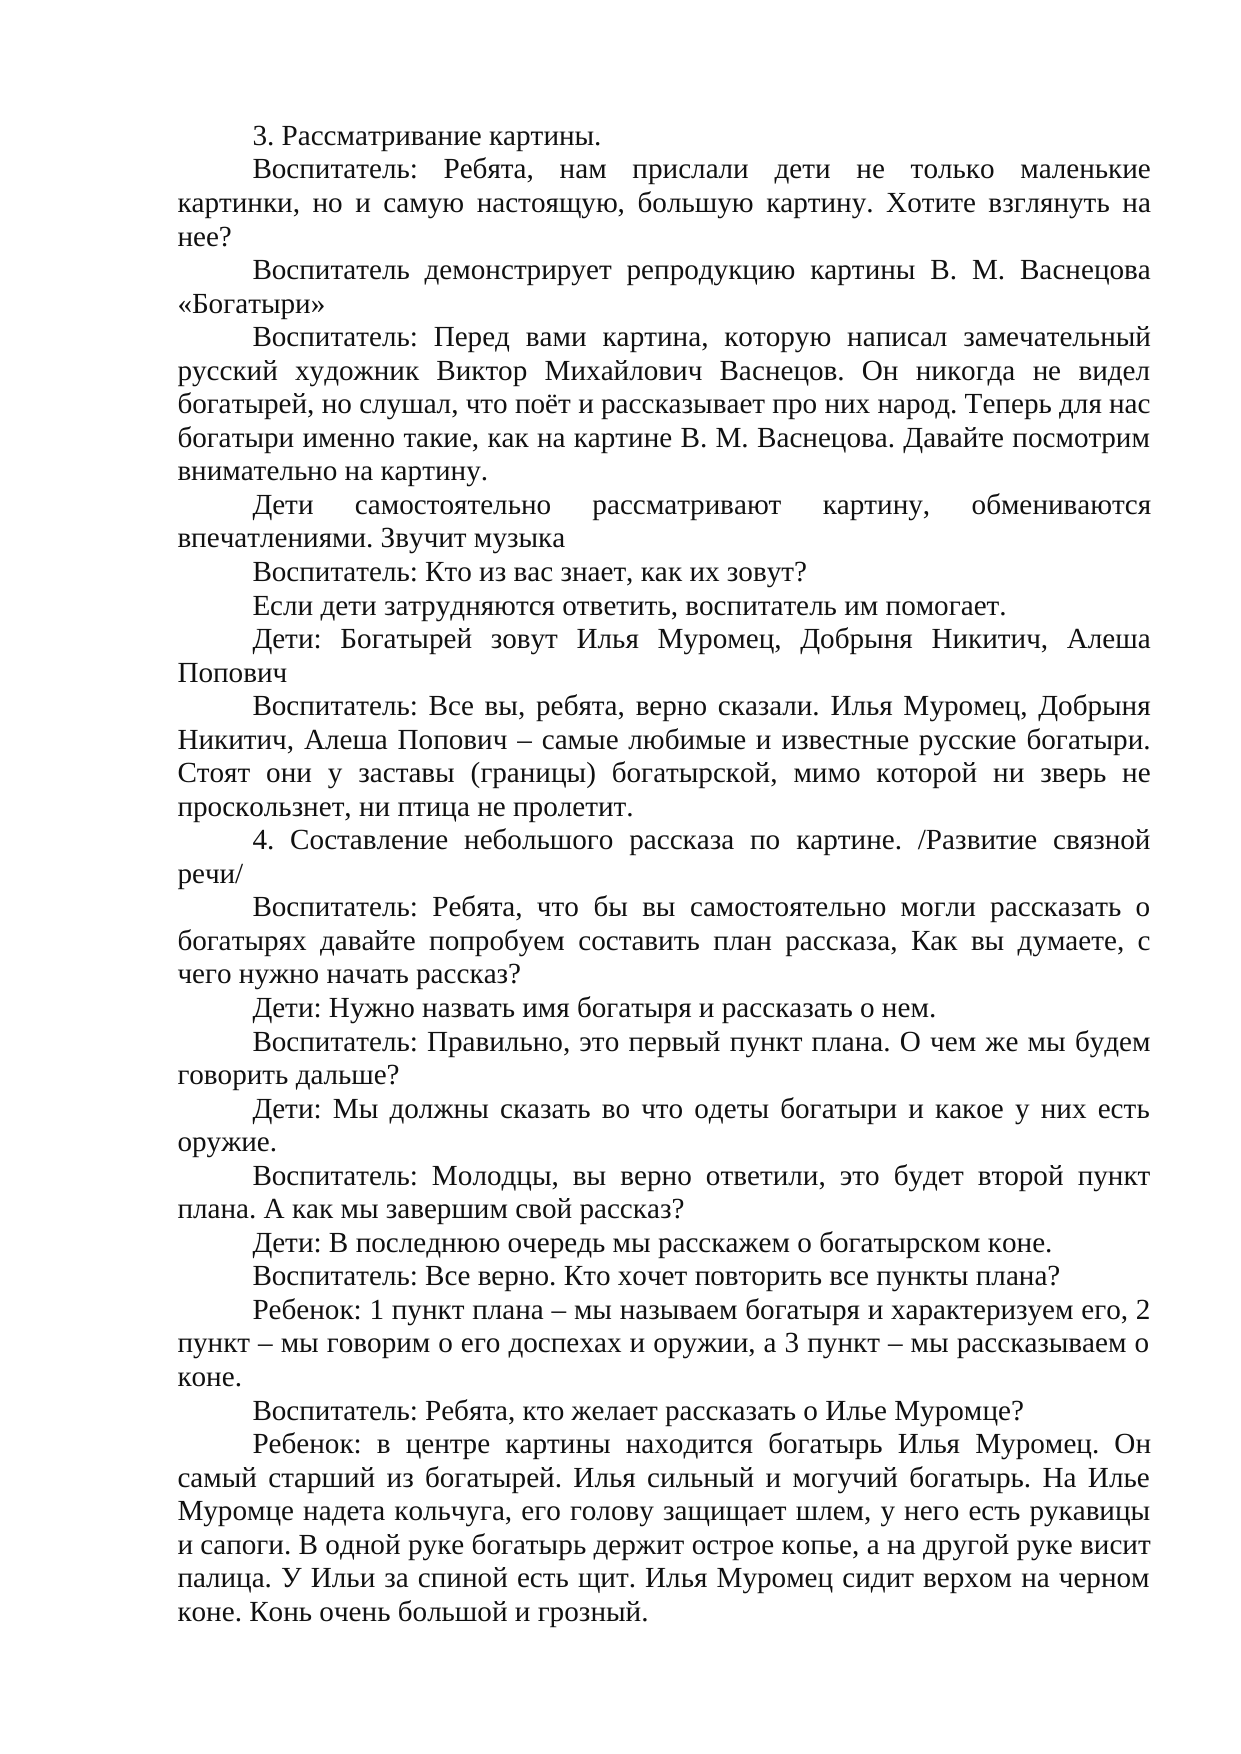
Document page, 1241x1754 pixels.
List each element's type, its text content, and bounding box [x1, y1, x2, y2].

text Если дети затрудняются ответить, воспитатель им помогает. [177, 588, 1152, 621]
text Воспитатель: Ребята, кто желает рассказать о Илье Муромце? [177, 1393, 1152, 1426]
text Воспитатель: Ребята, что бы вы самостоятельно могли рассказать о богатырях давайте попробуем составить план рассказа, Как вы думаете, с чего нужно начать рассказ? [177, 889, 1152, 990]
text Воспитатель демонстрирует репродукцию картины В. М. Васнецова «Богатыри» [177, 252, 1152, 319]
text Дети самостоятельно рассматривают картину, обмениваются впечатлениями. Звучит музыка [177, 487, 1152, 554]
text Дети: Богатырей зовут Илья Муромец, Добрыня Никитич, Алеша Попович [177, 621, 1152, 688]
text Дети: Нужно назвать имя богатыря и рассказать о нем. [177, 990, 1152, 1024]
text Дети: В последнюю очередь мы расскажем о богатырском коне. [177, 1225, 1152, 1258]
text Ребенок: в центре картины находится богатырь Илья Муромец. Он самый старший из богатырей. Илья сильный и могучий богатырь. На Илье Муромце надета кольчуга, его голову защищает шлем, у него есть рукавицы и сапоги. В одной руке богатырь держит острое копье, а на другой руке висит палица. У Ильи за спиной есть щит. Илья Муромец сидит верхом на черном коне. Конь очень большой и грозный. [177, 1426, 1152, 1627]
text Воспитатель: Все вы, ребята, верно сказали. Илья Муромец, Добрыня Никитич, Алеша Попович – самые любимые и известные русские богатыри. Стоят они у заставы (границы) богатырской, мимо которой ни зверь не проскользнет, ни птица не пролетит. [177, 688, 1152, 822]
text Воспитатель: Перед вами картина, которую написал замечательный русский художник Виктор Михайлович Васнецов. Он никогда не видел богатырей, но слушал, что поёт и рассказывает про них народ. Теперь для нас богатыри именно такие, как на картине В. М. Васнецова. Давайте посмотрим внимательно на картину. [177, 319, 1152, 487]
text 3. Рассматривание картины. [177, 118, 1152, 152]
text Воспитатель: Все верно. Кто хочет повторить все пункты плана? [177, 1258, 1152, 1292]
text Воспитатель: Правильно, это первый пункт плана. О чем же мы будем говорить дальше? [177, 1024, 1152, 1091]
text Ребенок: 1 пункт плана – мы называем богатыря и характеризуем его, 2 пункт – мы говорим о его доспехах и оружии, а 3 пункт – мы рассказываем о коне. [177, 1292, 1152, 1393]
text Воспитатель: Ребята, нам прислали дети не только маленькие картинки, но и самую настоящую, большую картину. Хотите взглянуть на нее? [177, 152, 1152, 252]
text Дети: Мы должны сказать во что одеты богатыри и какое у них есть оружие. [177, 1091, 1152, 1158]
text Воспитатель: Молодцы, вы верно ответили, это будет второй пункт плана. А как мы завершим свой рассказ? [177, 1158, 1152, 1225]
text 4. Составление небольшого рассказа по картине. /Развитие связной речи/ [177, 822, 1152, 889]
text Воспитатель: Кто из вас знает, как их зовут? [177, 554, 1152, 588]
